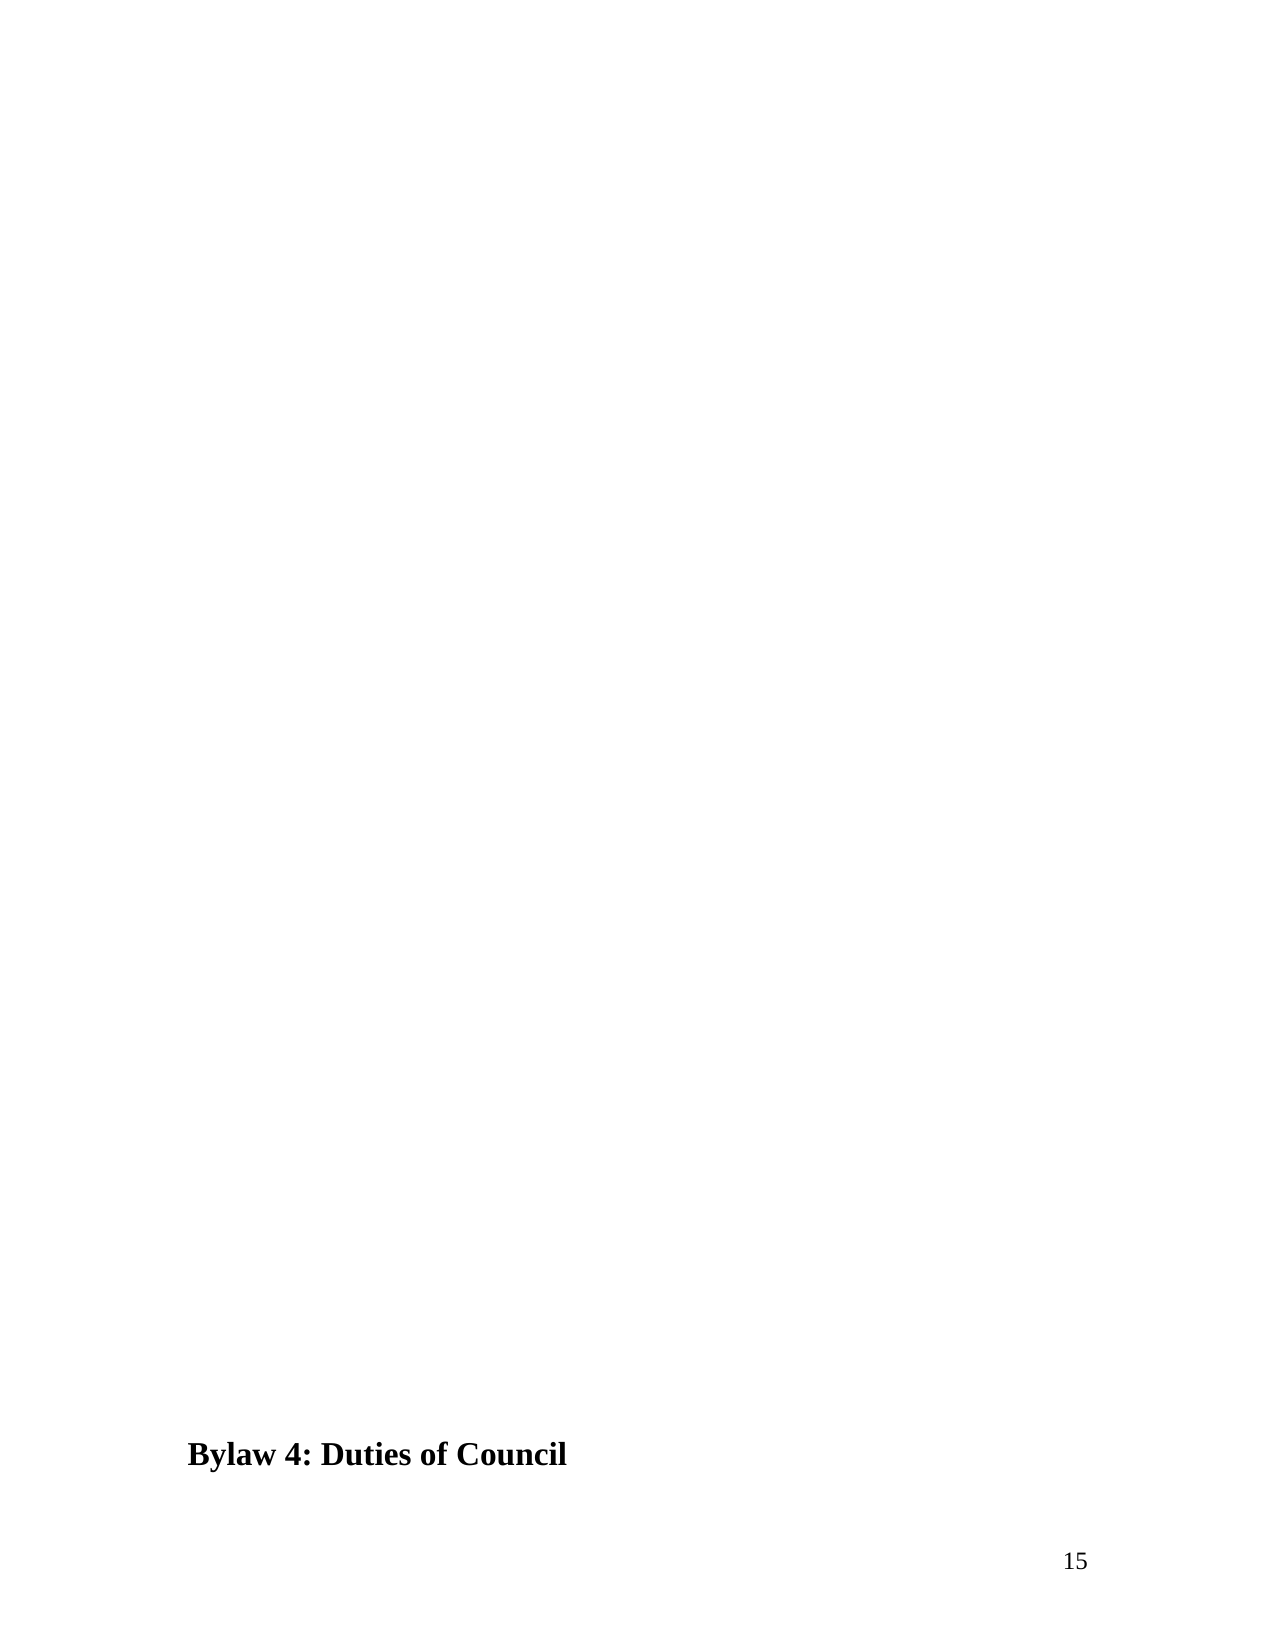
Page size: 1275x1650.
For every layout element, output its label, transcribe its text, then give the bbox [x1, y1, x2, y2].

text Bylaw 4: Duties of Council [187, 1434, 1087, 1472]
